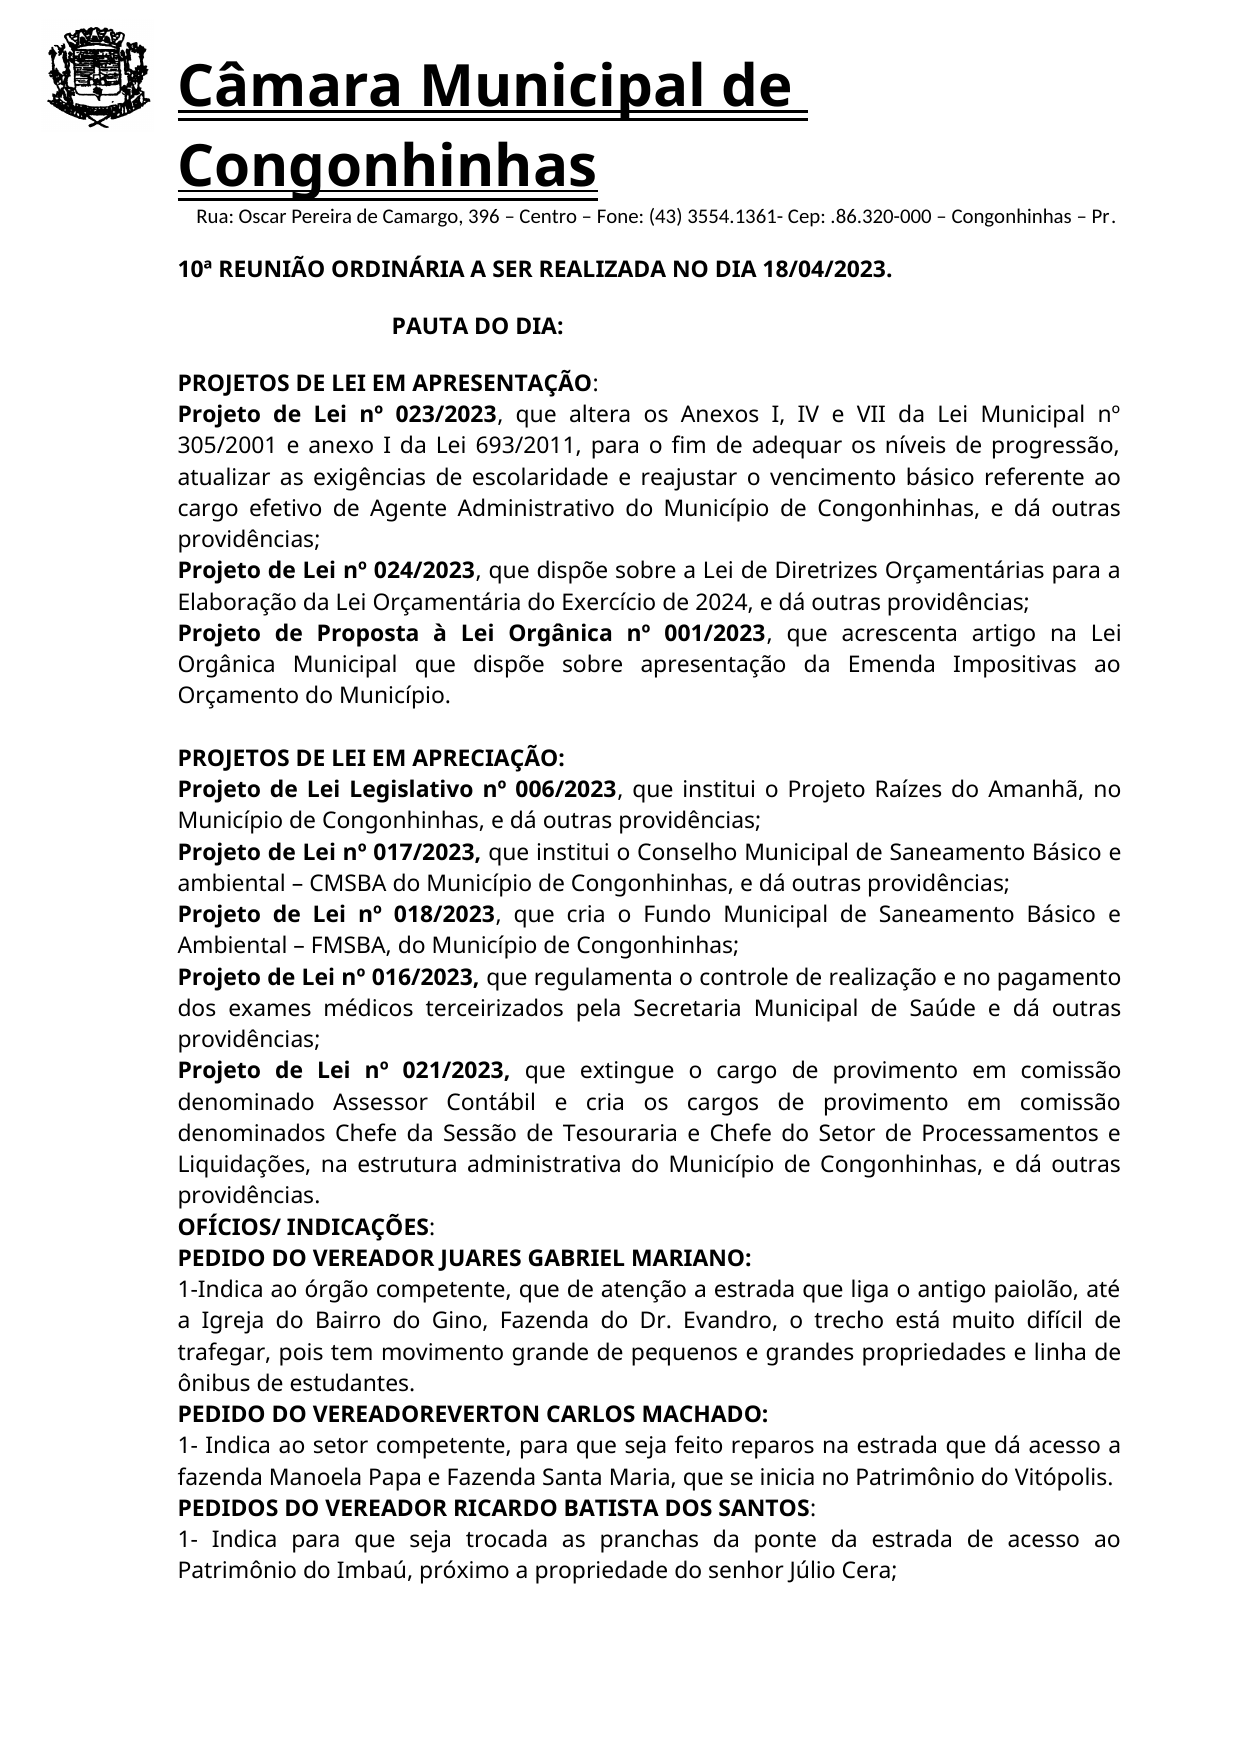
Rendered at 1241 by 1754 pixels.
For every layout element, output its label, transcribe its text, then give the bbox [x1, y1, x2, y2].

text Projeto de Lei nº 017/2023, que institui o Conselho Municipal de Saneamento Básico e ambiental – CMSBA do Município de Congonhinhas, e dá outras providências; [177, 836, 1122, 898]
text PEDIDO DO VEREADOR JUARES GABRIEL MARIANO: [177, 1242, 1122, 1273]
text Projeto de Lei Legislativo nº 006/2023, que institui o Projeto Raízes do Amanhã, no Município de Congonhinhas, e dá outras providências; [177, 773, 1122, 836]
text Projeto de Lei nº 018/2023, que cria o Fundo Municipal de Saneamento Básico e Ambiental – FMSBA, do Município de Congonhinhas; [177, 898, 1122, 961]
text PROJETOS DE LEI EM APRECIAÇÃO: [177, 742, 1122, 773]
text Câmara Municipal de Congonhinhas [177, 44, 1122, 203]
text Projeto de Lei nº 023/2023, que altera os Anexos I, IV e VII da Lei Municipal nº 305/2001 e anexo I da Lei 693/2011, para o fim de adequar os níveis de progressão, atualizar as exigências de escolaridade e reajustar o vencimento básico referente ao cargo efetivo de Agente Administrativo do Município de Congonhinhas, e dá outras providências; [177, 398, 1122, 554]
text PEDIDOS DO VEREADOR RICARDO BATISTA DOS SANTOS: [177, 1492, 1122, 1523]
text PAUTA DO DIA: [177, 310, 1122, 341]
text 1- Indica ao setor competente, para que seja feito reparos na estrada que dá acesso a fazenda Manoela Papa e Fazenda Santa Maria, que se inicia no Patrimônio do Vitópolis. [177, 1429, 1122, 1492]
picture [41, 19, 154, 132]
text Projeto de Lei nº 024/2023, que dispõe sobre a Lei de Diretrizes Orçamentárias para a Elaboração da Lei Orçamentária do Exercício de 2024, e dá outras providências; [177, 554, 1122, 617]
text PEDIDO DO VEREADOREVERTON CARLOS MACHADO: [177, 1398, 1122, 1429]
text OFÍCIOS/ INDICAÇÕES: [177, 1211, 1122, 1242]
text Projeto de Lei nº 016/2023, que regulamenta o controle de realização e no pagamento dos exames médicos terceirizados pela Secretaria Municipal de Saúde e dá outras providências; [177, 961, 1122, 1054]
text 1-Indica ao órgão competente, que de atenção a estrada que liga o antigo paiolão, até a Igreja do Bairro do Gino, Fazenda do Dr. Evandro, o trecho está muito difícil de trafegar, pois tem movimento grande de pequenos e grandes propriedades e linha de ônibus de estudantes. [177, 1273, 1122, 1398]
text 1- Indica para que seja trocada as pranchas da ponte da estrada de acesso ao Patrimônio do Imbaú, próximo a propriedade do senhor Júlio Cera; [177, 1523, 1122, 1586]
text Rua: Oscar Pereira de Camargo, 396 – Centro – Fone: (43) 3554.1361- Cep: .86.320-000 – Congonhinhas – Pr. [177, 203, 1122, 229]
text 10ª REUNIÃO ORDINÁRIA A SER REALIZADA NO DIA 18/04/2023. [177, 253, 1122, 284]
text Projeto de Lei nº 021/2023, que extingue o cargo de provimento em comissão denominado Assessor Contábil e cria os cargos de provimento em comissão denominados Chefe da Sessão de Tesouraria e Chefe do Setor de Processamentos e Liquidações, na estrutura administrativa do Município de Congonhinhas, e dá outras providências. [177, 1054, 1122, 1211]
text PROJETOS DE LEI EM APRESENTAÇÃO: [177, 367, 1122, 398]
text Projeto de Proposta à Lei Orgânica nº 001/2023, que acrescenta artigo na Lei Orgânica Municipal que dispõe sobre apresentação da Emenda Impositivas ao Orçamento do Município. [177, 617, 1122, 711]
